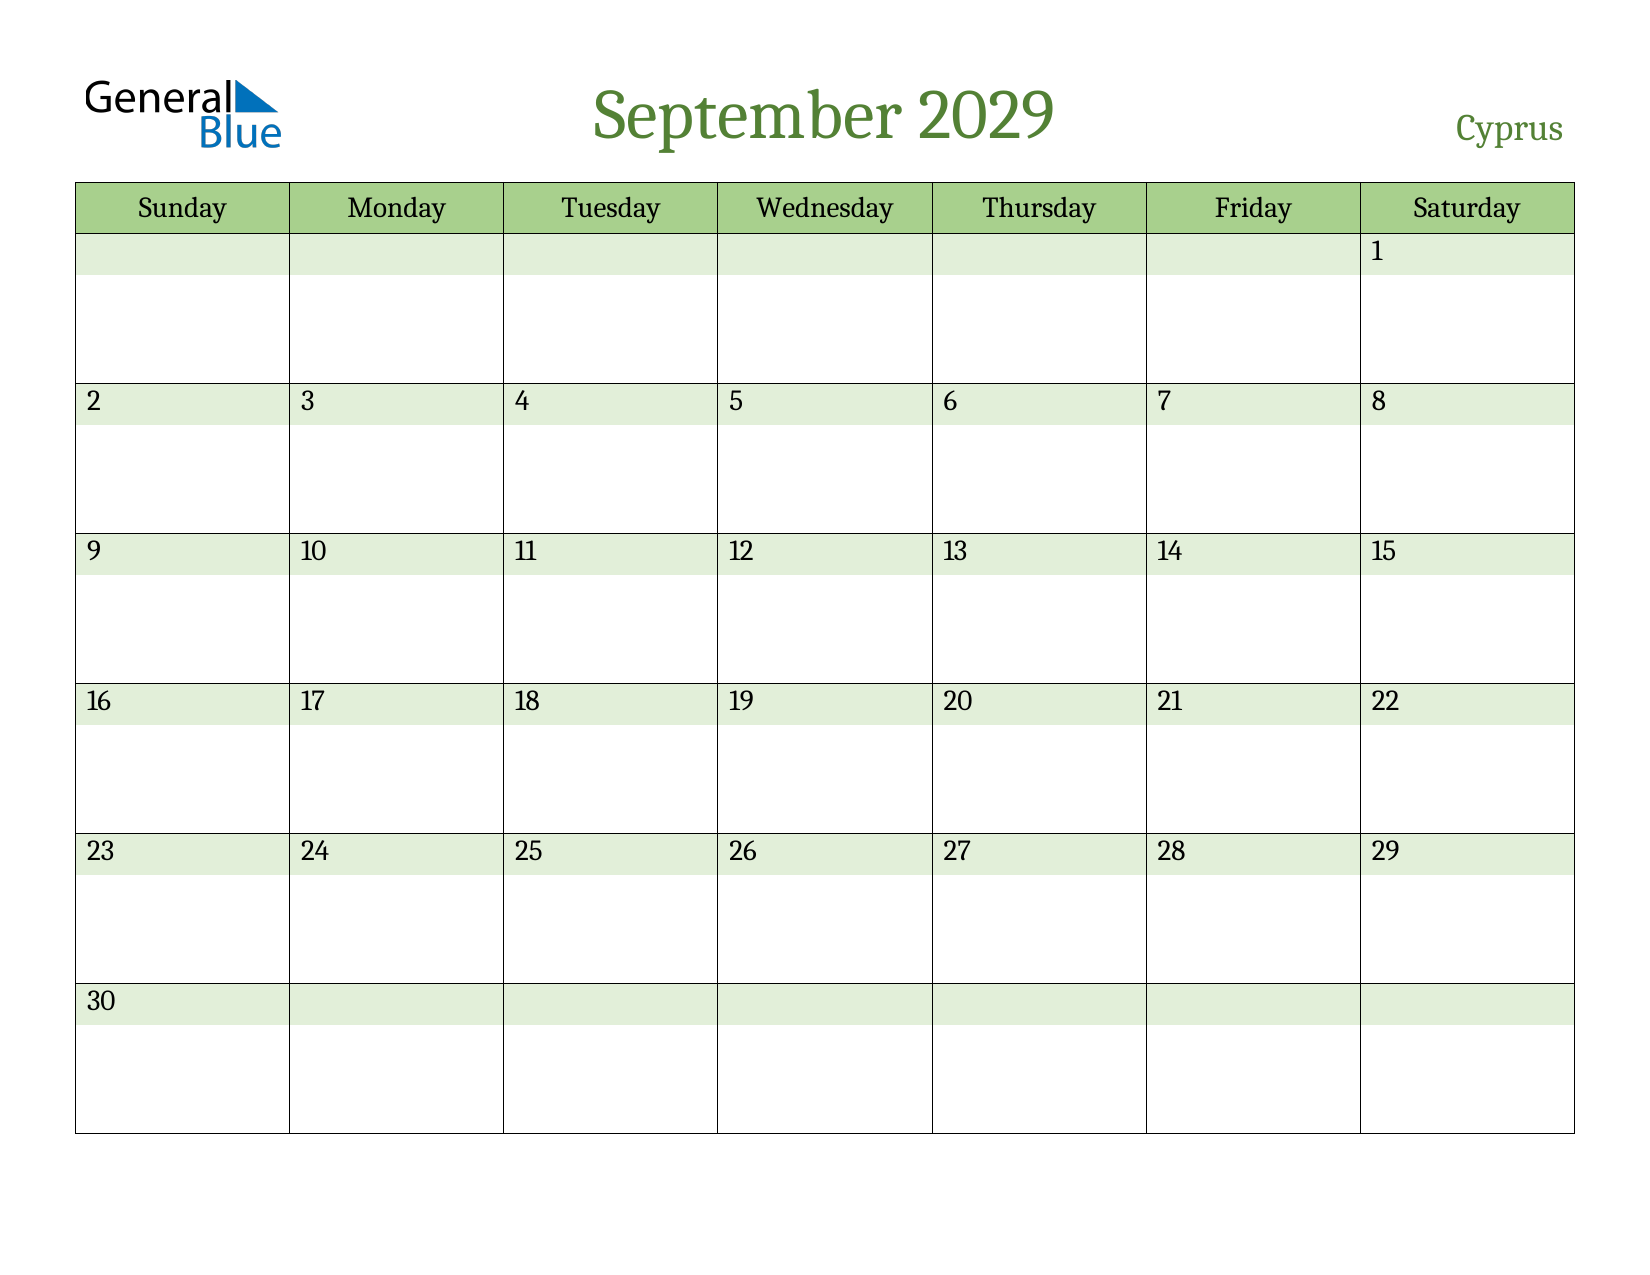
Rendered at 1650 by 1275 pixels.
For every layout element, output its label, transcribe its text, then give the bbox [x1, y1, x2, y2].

table_cell [504, 984, 717, 1025]
table_cell 15 [1361, 534, 1574, 575]
table_header [76, 75, 503, 182]
table_cell 26 [718, 834, 932, 875]
table_cell [76, 275, 289, 383]
table_cell [76, 875, 289, 983]
table_cell 8 [1361, 384, 1574, 425]
table_cell [718, 575, 932, 683]
table_cell 18 [504, 684, 717, 725]
table_cell [1361, 875, 1574, 983]
table_cell [290, 875, 503, 983]
table_cell [1147, 234, 1360, 275]
table_cell 30 [76, 984, 289, 1025]
table_cell 12 [718, 534, 932, 575]
table_cell 24 [290, 834, 503, 875]
table_header Cyprus [1146, 75, 1574, 182]
table_cell 20 [933, 684, 1146, 725]
table_cell 2 [76, 384, 289, 425]
table_cell 16 [76, 684, 289, 725]
table_cell [504, 875, 717, 983]
table_cell [290, 234, 503, 275]
table_cell 25 [504, 834, 717, 875]
table_cell [718, 275, 932, 383]
table_cell 21 [1147, 684, 1360, 725]
table_cell [1361, 984, 1574, 1025]
table_cell [933, 875, 1146, 983]
table_cell Friday [1147, 183, 1360, 233]
table_cell [933, 1025, 1146, 1133]
table_cell [1147, 725, 1360, 833]
table_cell [1147, 425, 1360, 533]
table_cell 11 [504, 534, 717, 575]
table_cell 7 [1147, 384, 1360, 425]
table_cell [933, 984, 1146, 1025]
table_cell 23 [76, 834, 289, 875]
table_cell [504, 575, 717, 683]
table_cell [933, 425, 1146, 533]
table_cell 27 [933, 834, 1146, 875]
table_header September 2029 [504, 75, 1146, 182]
table_cell 4 [504, 384, 717, 425]
table_cell [504, 234, 717, 275]
table_cell 22 [1361, 684, 1574, 725]
table_cell [76, 1025, 289, 1133]
table_cell [290, 725, 503, 833]
table_cell [1361, 1025, 1574, 1133]
table_cell 1 [1361, 234, 1574, 275]
table_cell [1361, 575, 1574, 683]
table_cell [76, 425, 289, 533]
table_cell [504, 725, 717, 833]
table_cell 19 [718, 684, 932, 725]
table_cell [76, 725, 289, 833]
table_cell 6 [933, 384, 1146, 425]
table_cell 29 [1361, 834, 1574, 875]
table_cell [1147, 875, 1360, 983]
table_cell 10 [290, 534, 503, 575]
table_cell [933, 725, 1146, 833]
table_cell Sunday [76, 183, 289, 233]
table_cell [1147, 984, 1360, 1025]
table_cell [290, 984, 503, 1025]
table_cell Saturday [1361, 183, 1574, 233]
table_cell [1147, 275, 1360, 383]
table_cell [290, 425, 503, 533]
picture [86, 80, 281, 148]
table_cell 17 [290, 684, 503, 725]
table_cell [718, 875, 932, 983]
table_cell [718, 725, 932, 833]
table_cell [1361, 275, 1574, 383]
table_cell Monday [290, 183, 503, 233]
table_cell 5 [718, 384, 932, 425]
table_cell [718, 984, 932, 1025]
table_cell [290, 1025, 503, 1133]
table_cell [1147, 1025, 1360, 1133]
table_cell [933, 234, 1146, 275]
table_cell 13 [933, 534, 1146, 575]
table_cell [1147, 575, 1360, 683]
table_cell [76, 575, 289, 683]
table_cell 3 [290, 384, 503, 425]
table_cell [290, 575, 503, 683]
table_cell [504, 425, 717, 533]
table_cell [1361, 425, 1574, 533]
table_cell [504, 275, 717, 383]
table_cell 14 [1147, 534, 1360, 575]
table_cell [290, 275, 503, 383]
table_cell [933, 575, 1146, 683]
table_cell 9 [76, 534, 289, 575]
table_cell Wednesday [718, 183, 932, 233]
table_cell [504, 1025, 717, 1133]
table_cell Tuesday [504, 183, 717, 233]
table_cell [718, 1025, 932, 1133]
table_cell [933, 275, 1146, 383]
table_cell [718, 234, 932, 275]
table_cell 28 [1147, 834, 1360, 875]
table_cell [1361, 725, 1574, 833]
table_cell [76, 234, 289, 275]
table_cell Thursday [933, 183, 1146, 233]
table_cell [718, 425, 932, 533]
